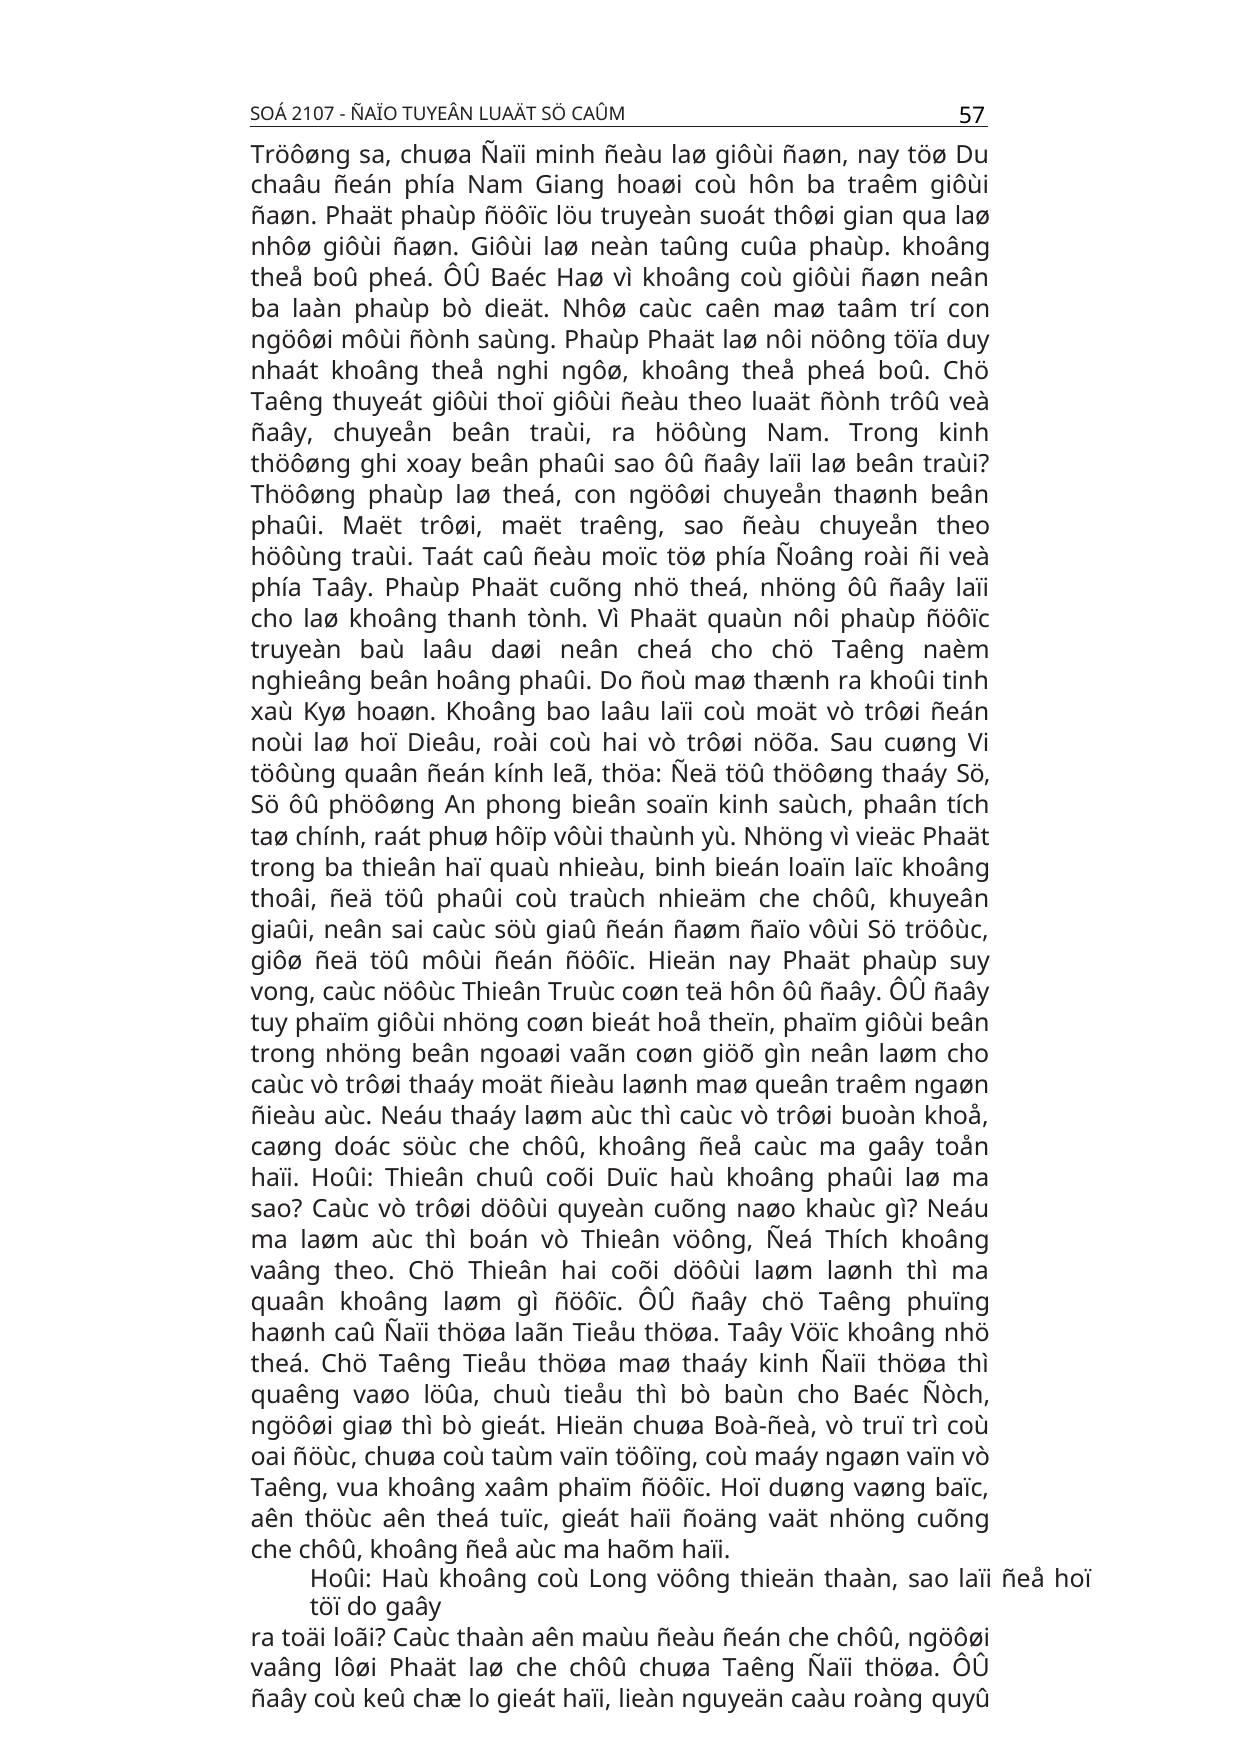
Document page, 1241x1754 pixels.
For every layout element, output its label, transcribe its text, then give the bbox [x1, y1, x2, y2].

text Tröôøng sa, chuøa Ñaïi minh ñeàu laø giôùi ñaøn, nay töø Du chaâu ñeán phía Nam Giang hoaøi coù hôn ba traêm giôùi ñaøn. Phaät phaùp ñöôïc löu truyeàn suoát thôøi gian qua laø nhôø giôùi ñaøn. Giôùi laø neàn taûng cuûa phaùp. khoâng theå boû pheá. ÔÛ Baéc Haø vì khoâng coù giôùi ñaøn neân ba laàn phaùp bò dieät. Nhôø caùc caên maø taâm trí con ngöôøi môùi ñònh saùng. Phaùp Phaät laø nôi nöông töïa duy nhaát khoâng theå nghi ngôø, khoâng theå pheá boû. Chö Taêng thuyeát giôùi thoï giôùi ñeàu theo luaät ñònh trôû veà ñaây, chuyeån beân traùi, ra höôùng Nam. Trong kinh thöôøng ghi xoay beân phaûi sao ôû ñaây laïi laø beân traùi? Thöôøng phaùp laø theá, con ngöôøi chuyeån thaønh beân phaûi. Maët trôøi, maët traêng, sao ñeàu chuyeån theo höôùng traùi. Taát caû ñeàu moïc töø phía Ñoâng roài ñi veà phía Taây. Phaùp Phaät cuõng nhö theá, nhöng ôû ñaây laïi cho laø khoâng thanh tònh. Vì Phaät quaùn nôi phaùp ñöôïc truyeàn baù laâu daøi neân cheá cho chö Taêng naèm nghieâng beân hoâng phaûi. Do ñoù maø thænh ra khoûi tinh xaù Kyø hoaøn. Khoâng bao laâu laïi coù moät vò trôøi ñeán noùi laø hoï Dieâu, roài coù hai vò trôøi nöõa. Sau cuøng Vi töôùng quaân ñeán kính leã, thöa: Ñeä töû thöôøng thaáy Sö, Sö ôû phöôøng An phong bieân soaïn kinh saùch, phaân tích taø chính, raát phuø hôïp vôùi thaùnh yù. Nhöng vì vieäc Phaät trong ba thieân haï quaù nhieàu, binh bieán loaïn laïc khoâng thoâi, ñeä töû phaûi coù traùch nhieäm che chôû, khuyeân giaûi, neân sai caùc söù giaû ñeán ñaøm ñaïo vôùi Sö tröôùc, giôø ñeä töû môùi ñeán ñöôïc. Hieän nay Phaät phaùp suy vong, caùc nöôùc Thieân Truùc coøn teä hôn ôû ñaây. ÔÛ ñaây tuy phaïm giôùi nhöng coøn bieát hoå theïn, phaïm giôùi beân trong nhöng beân ngoaøi vaãn coøn giöõ gìn neân laøm cho caùc vò trôøi thaáy moät ñieàu laønh maø queân traêm ngaøn ñieàu aùc. Neáu thaáy laøm aùc thì caùc vò trôøi buoàn khoå, caøng doác söùc che chôû, khoâng ñeå caùc ma gaây toån haïi. Hoûi: Thieân chuû coõi Duïc haù khoâng phaûi laø ma sao? Caùc vò trôøi döôùi quyeàn cuõng naøo khaùc gì? Neáu ma laøm aùc thì boán vò Thieân vöông, Ñeá Thích khoâng vaâng theo. Chö Thieân hai coõi döôùi laøm laønh thì ma quaân khoâng laøm gì ñöôïc. ÔÛ ñaây chö Taêng phuïng haønh caû Ñaïi thöøa laãn Tieåu thöøa. Taây Vöïc khoâng nhö theá. Chö Taêng Tieåu thöøa maø thaáy kinh Ñaïi thöøa thì quaêng vaøo löûa, chuù tieåu thì bò baùn cho Baéc Ñòch, ngöôøi giaø thì bò gieát. Hieän chuøa Boà-ñeà, vò truï trì coù oai ñöùc, chuøa coù taùm vaïn töôïng, coù maáy ngaøn vaïn vò Taêng, vua khoâng xaâm phaïm ñöôïc. Hoï duøng vaøng baïc, aên thöùc aên theá tuïc, gieát haïi ñoäng vaät nhöng cuõng che chôû, khoâng ñeå aùc ma haõm haïi. [250, 138, 990, 1566]
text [250, 1621, 990, 1714]
text Hoûi: Haù khoâng coù Long vöông thieän thaàn, sao laïi ñeå hoï töï do gaây [309, 1566, 1092, 1621]
